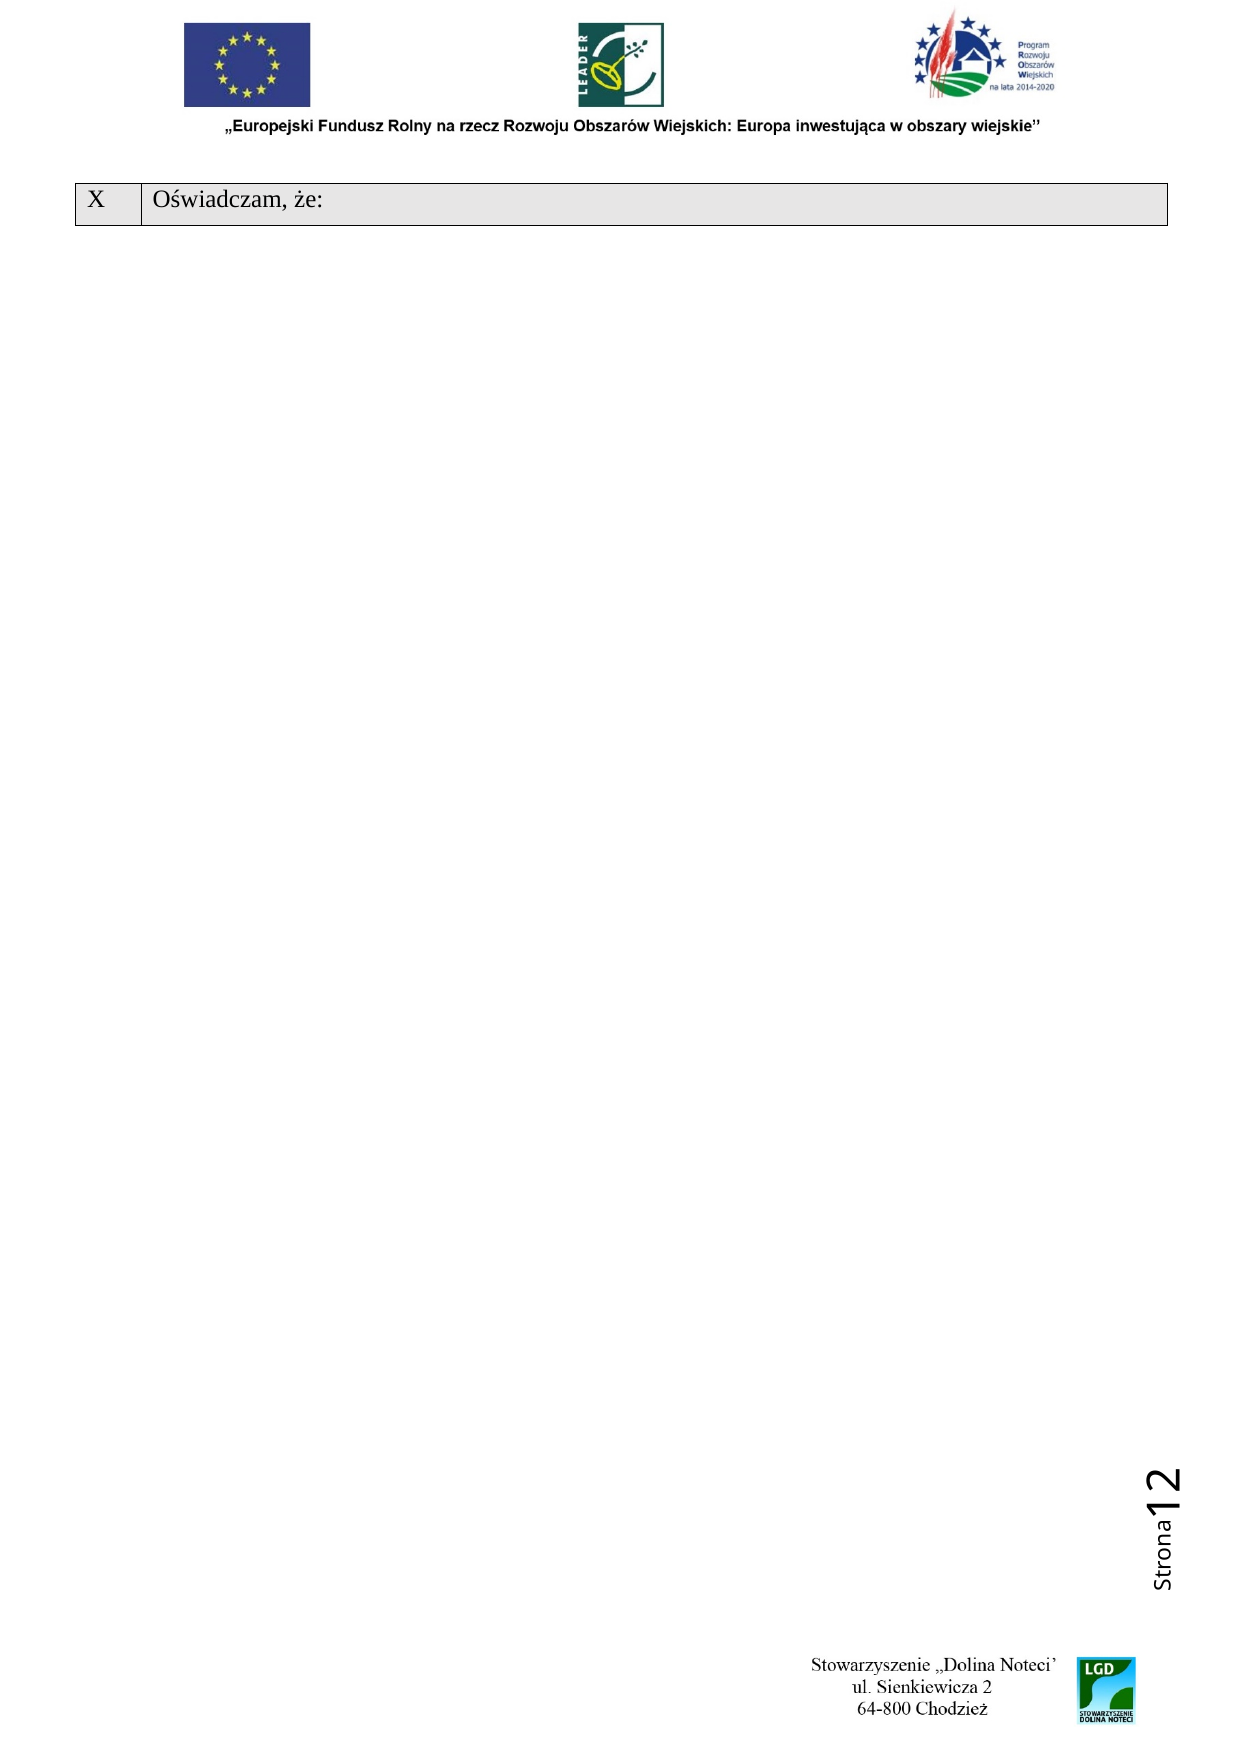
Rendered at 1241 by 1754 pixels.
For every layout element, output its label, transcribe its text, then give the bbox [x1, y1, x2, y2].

picture [147, 0, 1093, 146]
table_header Oświadczam, że: [142, 184, 1167, 225]
table_header X [76, 184, 141, 225]
picture [800, 1644, 1144, 1727]
